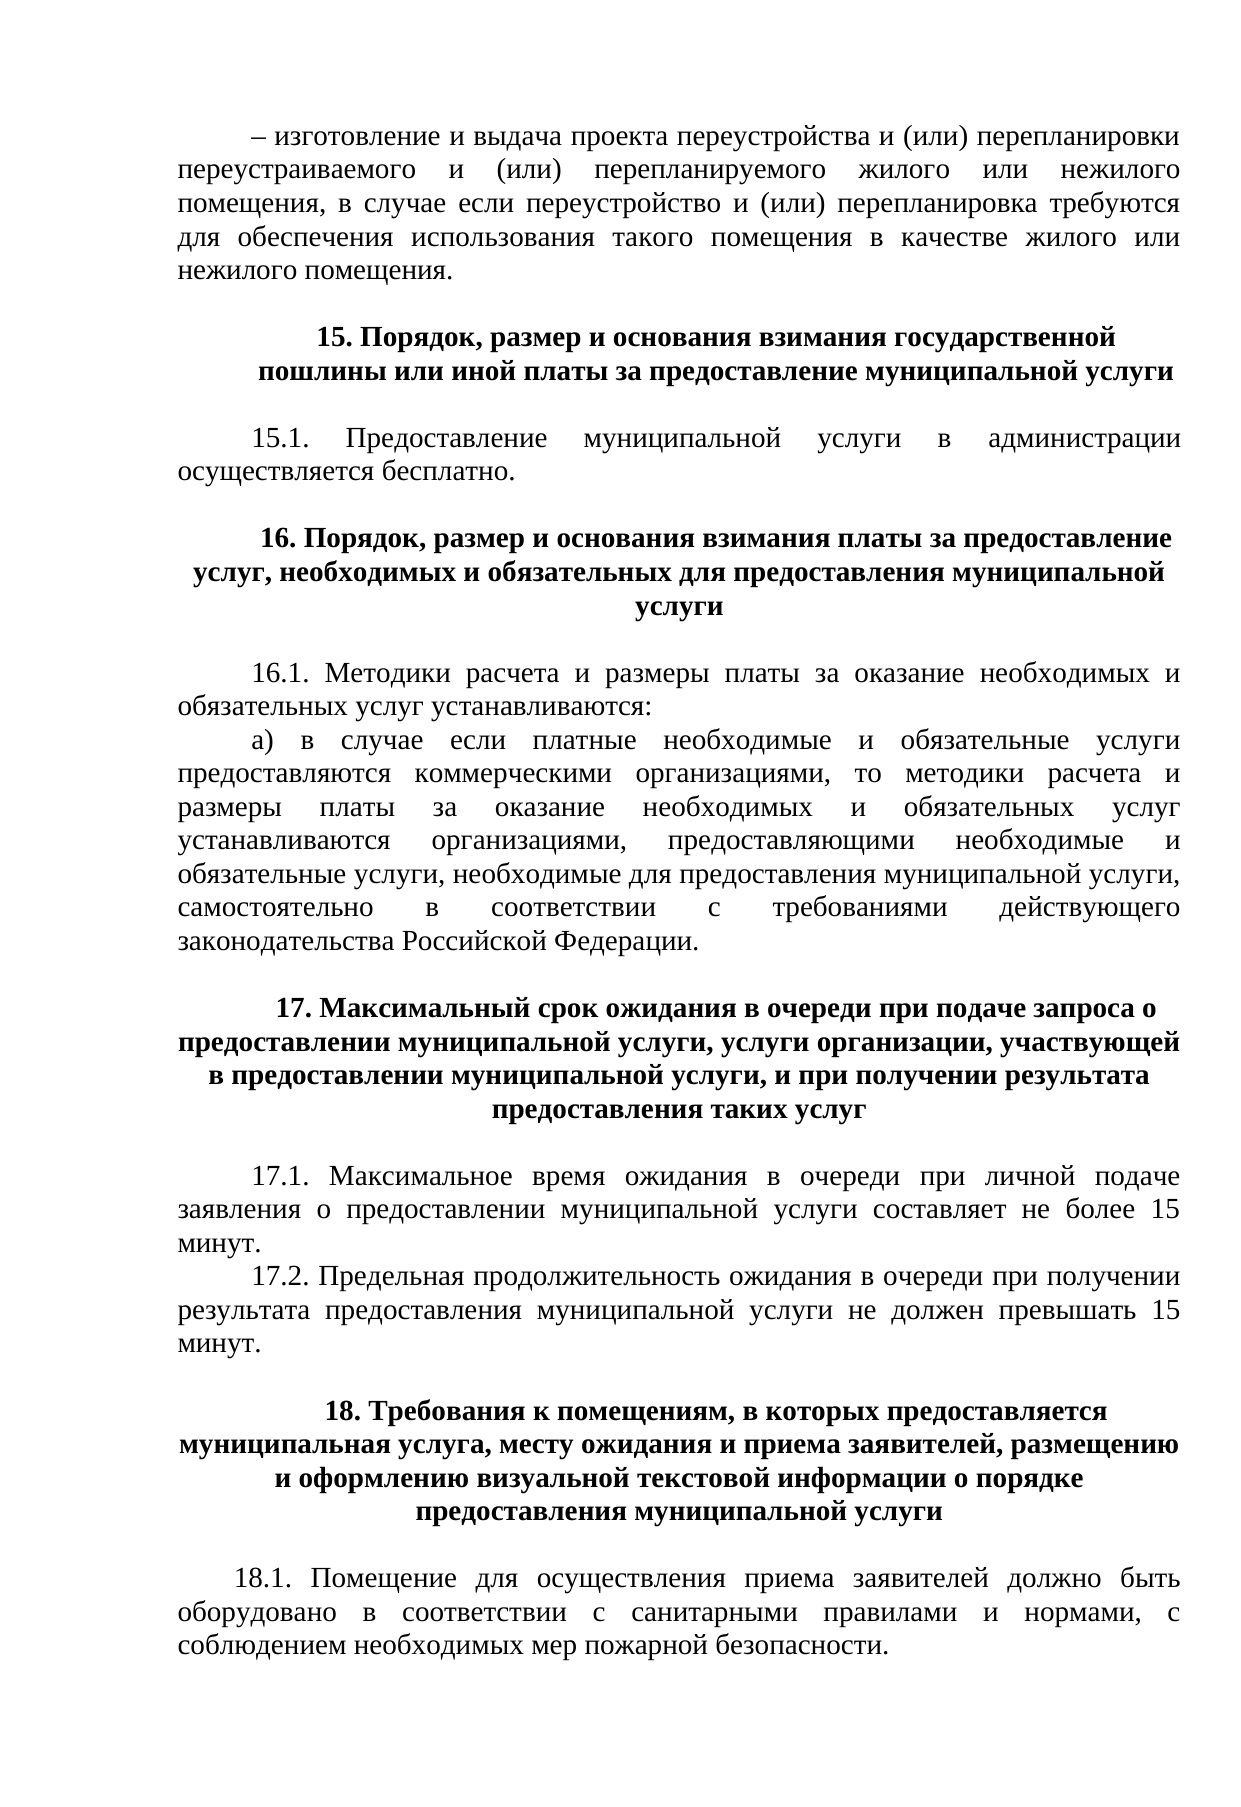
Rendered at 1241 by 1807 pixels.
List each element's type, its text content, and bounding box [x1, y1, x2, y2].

text а) в случае если платные необходимые и обязательные услуги предоставляются коммерческими организациями, то методики расчета и размеры платы за оказание необходимых и обязательных услуг устанавливаются организациями, предоставляющими необходимые и обязательные услуги, необходимые для предоставления муниципальной услуги, самостоятельно в соответствии с требованиями действующего законодательства Российской Федерации. [177, 722, 1181, 957]
text 16. Порядок, размер и основания взимания платы за предоставление услуг, необходимых и обязательных для предоставления муниципальной услуги [177, 521, 1181, 621]
text – изготовление и выдача проекта переустройства и (или) перепланировки переустраиваемого и (или) перепланируемого жилого или нежилого помещения, в случае если переустройство и (или) перепланировка требуются для обеспечения использования такого помещения в качестве жилого или нежилого помещения. [177, 118, 1181, 286]
text 17.2. Предельная продолжительность ожидания в очереди при получении результата предоставления муниципальной услуги не должен превышать 15 минут. [177, 1258, 1181, 1359]
text 18.1. Помещение для осуществления приема заявителей должно быть оборудовано в соответствии с санитарными правилами и нормами, с соблюдением необходимых мер пожарной безопасности. [177, 1560, 1181, 1661]
text 18. Требования к помещениям, в которых предоставляется муниципальная услуга, месту ожидания и приема заявителей, размещению и оформлению визуальной текстовой информации о порядке предоставления муниципальной услуги [177, 1393, 1181, 1527]
text пошлины или иной платы за предоставление муниципальной услуги [177, 353, 1181, 386]
text 17.1. Максимальное время ожидания в очереди при личной подаче заявления о предоставлении муниципальной услуги составляет не более 15 минут. [177, 1158, 1181, 1258]
text 17. Максимальный срок ожидания в очереди при подаче запроса о предоставлении муниципальной услуги, услуги организации, участвующей в предоставлении муниципальной услуги, и при получении результата предоставления таких услуг [177, 990, 1181, 1124]
text 15. Порядок, размер и основания взимания государственной [177, 319, 1181, 353]
text 15.1. Предоставление муниципальной услуги в администрации осуществляется бесплатно. [177, 420, 1181, 487]
text 16.1. Методики расчета и размеры платы за оказание необходимых и обязательных услуг устанавливаются: [177, 655, 1181, 722]
